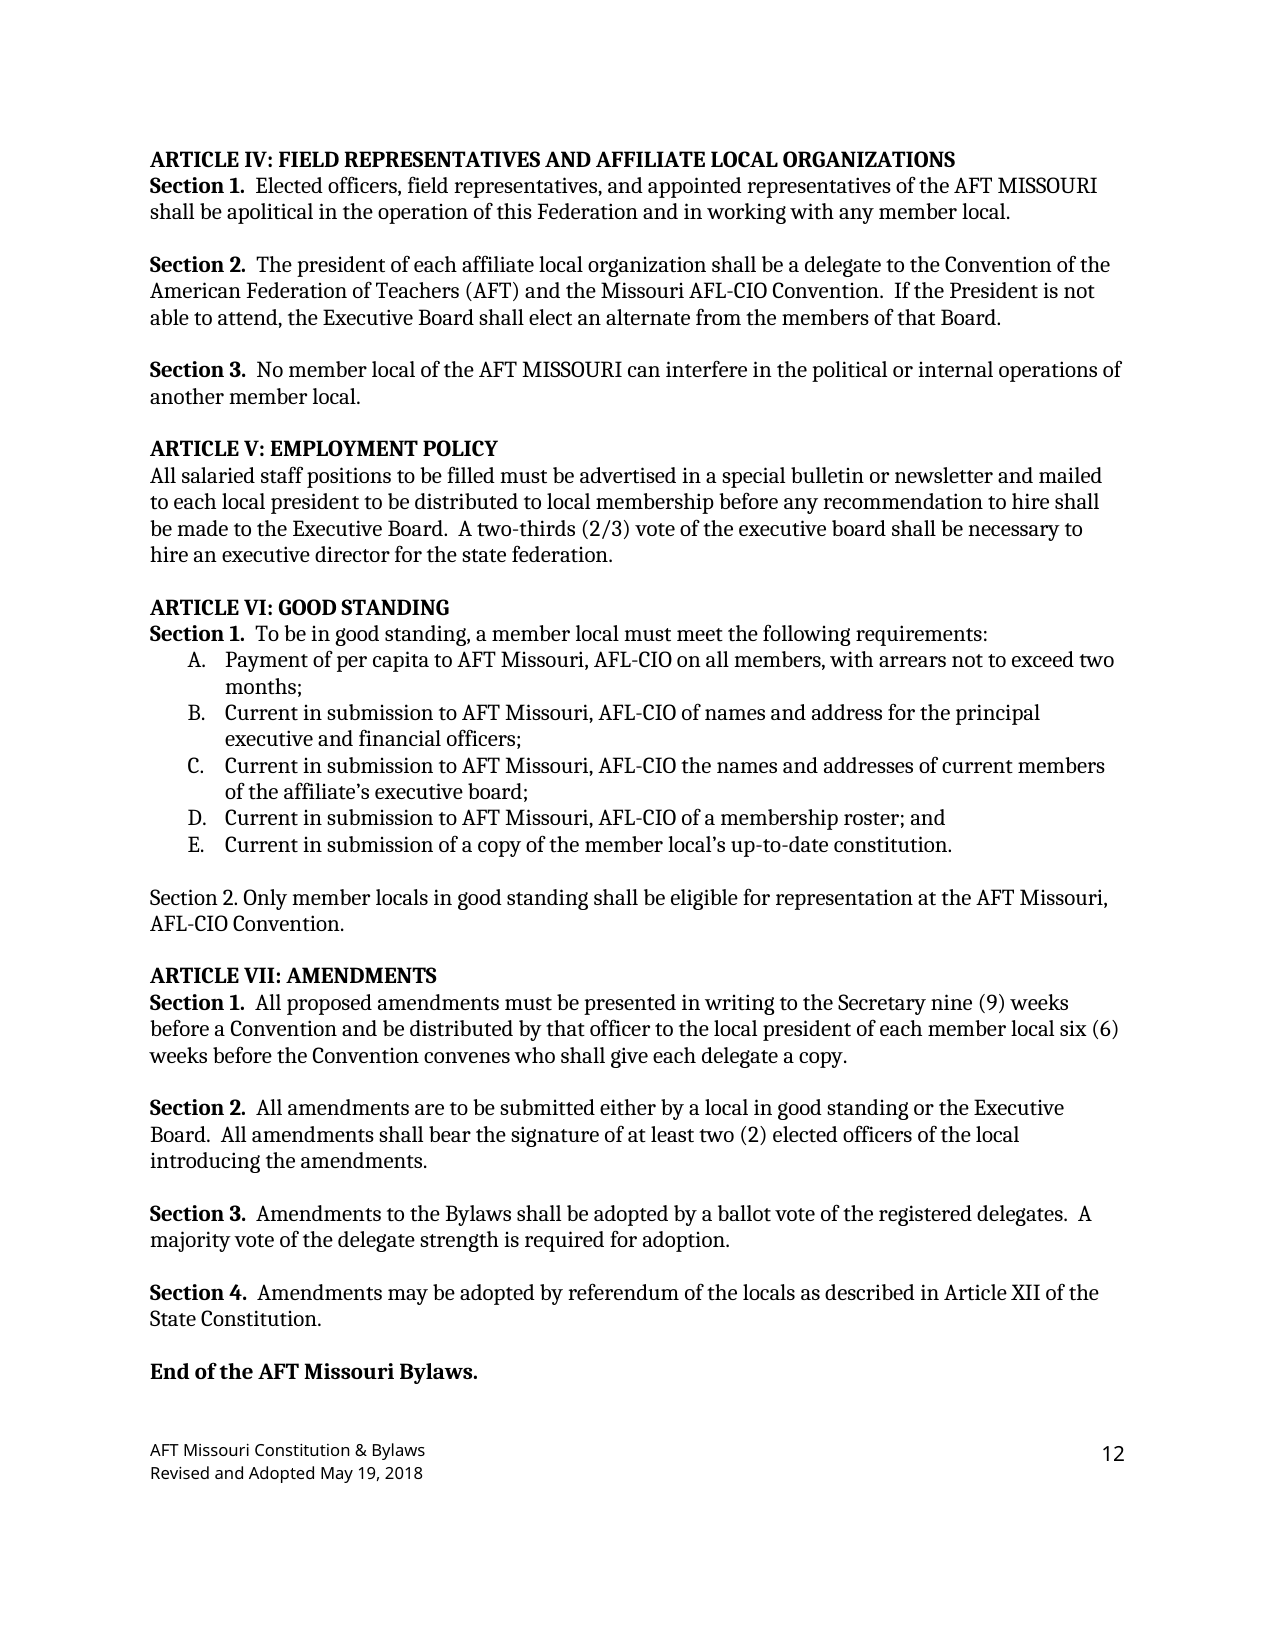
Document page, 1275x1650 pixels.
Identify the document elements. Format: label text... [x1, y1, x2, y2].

text Section 1. All proposed amendments must be presented in writing to the Secretary nine (9) weeks before a Convention and be distributed by that officer to the local president of each member local six (6) weeks before the Convention convenes who shall give each delegate a copy. [150, 990, 1125, 1069]
text Section 2. Only member locals in good standing shall be eligible for representation at the AFT Missouri, AFL-CIO Convention. [150, 884, 1125, 937]
list Current in submission to AFT Missouri, AFL-CIO of names and address for the principal executive and financial officers; [187, 700, 1125, 752]
text Section 1. To be in good standing, a member local must meet the following requirements: [150, 621, 1125, 647]
text Section 3. No member local of the AFT MISSOURI can interfere in the political or internal operations of another member local. [150, 357, 1125, 410]
text End of the AFT Missouri Bylaws. [150, 1359, 1125, 1385]
text All salaried staff positions to be filled must be advertised in a special bulletin or newsletter and mailed to each local president to be distributed to local membership before any recommendation to hire shall be made to the Executive Board. A two-thirds (2/3) vote of the executive board shall be necessary to hire an executive director for the state federation. [150, 463, 1125, 568]
text Section 4. Amendments may be adopted by referendum of the locals as described in Article XII of the State Constitution. [150, 1279, 1125, 1332]
list Current in submission of a copy of the member local’s up-to-date constitution. [187, 832, 1125, 858]
text ARTICLE IV: FIELD REPRESENTATIVES AND AFFILIATE LOCAL ORGANIZATIONS [150, 146, 1125, 173]
list Current in submission to AFT Missouri, AFL-CIO the names and addresses of current members of the affiliate’s executive board; [187, 752, 1125, 805]
text Section 1. Elected officers, field representatives, and appointed representatives of the AFT MISSOURI shall be apolitical in the operation of this Federation and in working with any member local. [150, 173, 1125, 225]
list Current in submission to AFT Missouri, AFL-CIO of a membership roster; and [187, 805, 1125, 832]
text Section 2. The president of each affiliate local organization shall be a delegate to the Convention of the American Federation of Teachers (AFT) and the Missouri AFL-CIO Convention. If the President is not able to attend, the Executive Board shall elect an alternate from the members of that Board. [150, 252, 1125, 331]
text ARTICLE VII: AMENDMENTS [150, 963, 1125, 990]
text Section 2. All amendments are to be submitted either by a local in good standing or the Executive Board. All amendments shall bear the signature of at least two (2) elected officers of the local introducing the amendments. [150, 1095, 1125, 1174]
text Section 3. Amendments to the Bylaws shall be adopted by a ballot vote of the registered delegates. A majority vote of the delegate strength is required for adoption. [150, 1201, 1125, 1253]
text ARTICLE V: EMPLOYMENT POLICY [150, 436, 1125, 463]
text ARTICLE VI: GOOD STANDING [150, 594, 1125, 621]
list Payment of per capita to AFT Missouri, AFL-CIO on all members, with arrears not to exceed two months; [187, 647, 1125, 700]
